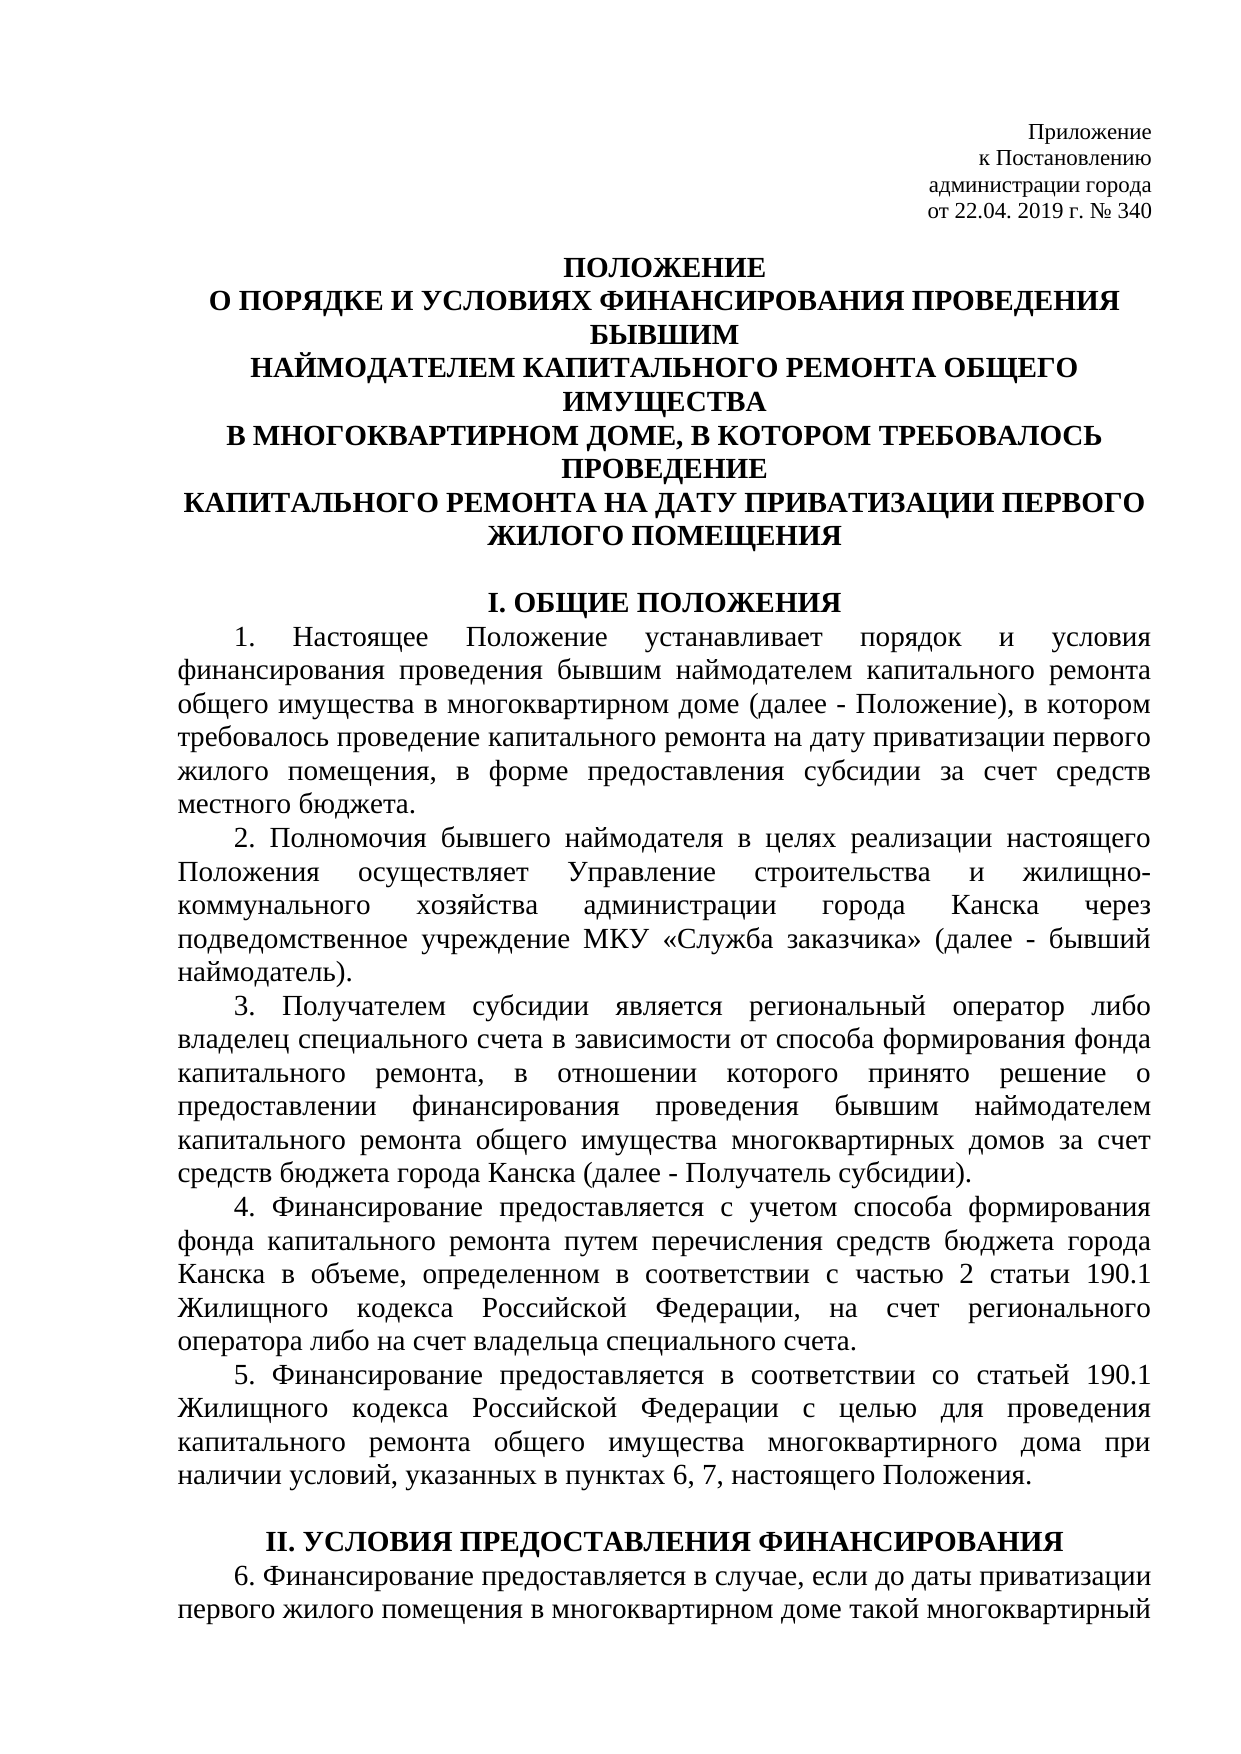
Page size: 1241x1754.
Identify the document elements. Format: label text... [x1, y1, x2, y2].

text 2. Полномочия бывшего наймодателя в целях реализации настоящего Положения осуществляет Управление строительства и жилищно-коммунального хозяйства администрации города Канска через подведомственное учреждение МКУ «Служба заказчика» (далее - бывший наймодатель). [177, 820, 1152, 988]
title О ПОРЯДКЕ И УСЛОВИЯХ ФИНАНСИРОВАНИЯ ПРОВЕДЕНИЯ БЫВШИМ [177, 283, 1152, 351]
text администрации города [177, 171, 1152, 197]
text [177, 1558, 1152, 1625]
text от 22.04. 2019 г. № 340 [177, 197, 1152, 223]
title I. ОБЩИЕ ПОЛОЖЕНИЯ [177, 585, 1152, 619]
text 3. Получателем субсидии является региональный оператор либо владелец специального счета в зависимости от способа формирования фонда капитального ремонта, в отношении которого принято решение о предоставлении финансирования проведения бывшим наймодателем капитального ремонта общего имущества многоквартирных домов за счет средств бюджета города Канска (далее - Получатель субсидии). [177, 988, 1152, 1189]
title НАЙМОДАТЕЛЕМ КАПИТАЛЬНОГО РЕМОНТА ОБЩЕГО ИМУЩЕСТВА [177, 351, 1152, 418]
text к Постановлению [177, 144, 1152, 171]
title КАПИТАЛЬНОГО РЕМОНТА НА ДАТУ ПРИВАТИЗАЦИИ ПЕРВОГО [177, 485, 1152, 518]
title ПОЛОЖЕНИЕ [177, 250, 1152, 283]
title В МНОГОКВАРТИРНОМ ДОМЕ, В КОТОРОМ ТРЕБОВАЛОСЬ ПРОВЕДЕНИЕ [177, 418, 1152, 485]
text 4. Финансирование предоставляется с учетом способа формирования фонда капитального ремонта путем перечисления средств бюджета города Канска в объеме, определенном в соответствии с частью 2 статьи 190.1 Жилищного кодекса Российской Федерации, на счет регионального оператора либо на счет владельца специального счета. [177, 1189, 1152, 1357]
text Приложение [177, 118, 1152, 144]
title II. УСЛОВИЯ ПРЕДОСТАВЛЕНИЯ ФИНАНСИРОВАНИЯ [177, 1524, 1152, 1558]
text 1. Настоящее Положение устанавливает порядок и условия финансирования проведения бывшим наймодателем капитального ремонта общего имущества в многоквартирном доме (далее - Положение), в котором требовалось проведение капитального ремонта на дату приватизации первого жилого помещения, в форме предоставления субсидии за счет средств местного бюджета. [177, 619, 1152, 820]
text 5. Финансирование предоставляется в соответствии со статьей 190.1 Жилищного кодекса Российской Федерации с целью для проведения капитального ремонта общего имущества многоквартирного дома при наличии условий, указанных в пунктах 6, 7, настоящего Положения. [177, 1357, 1152, 1491]
title ЖИЛОГО ПОМЕЩЕНИЯ [177, 518, 1152, 552]
